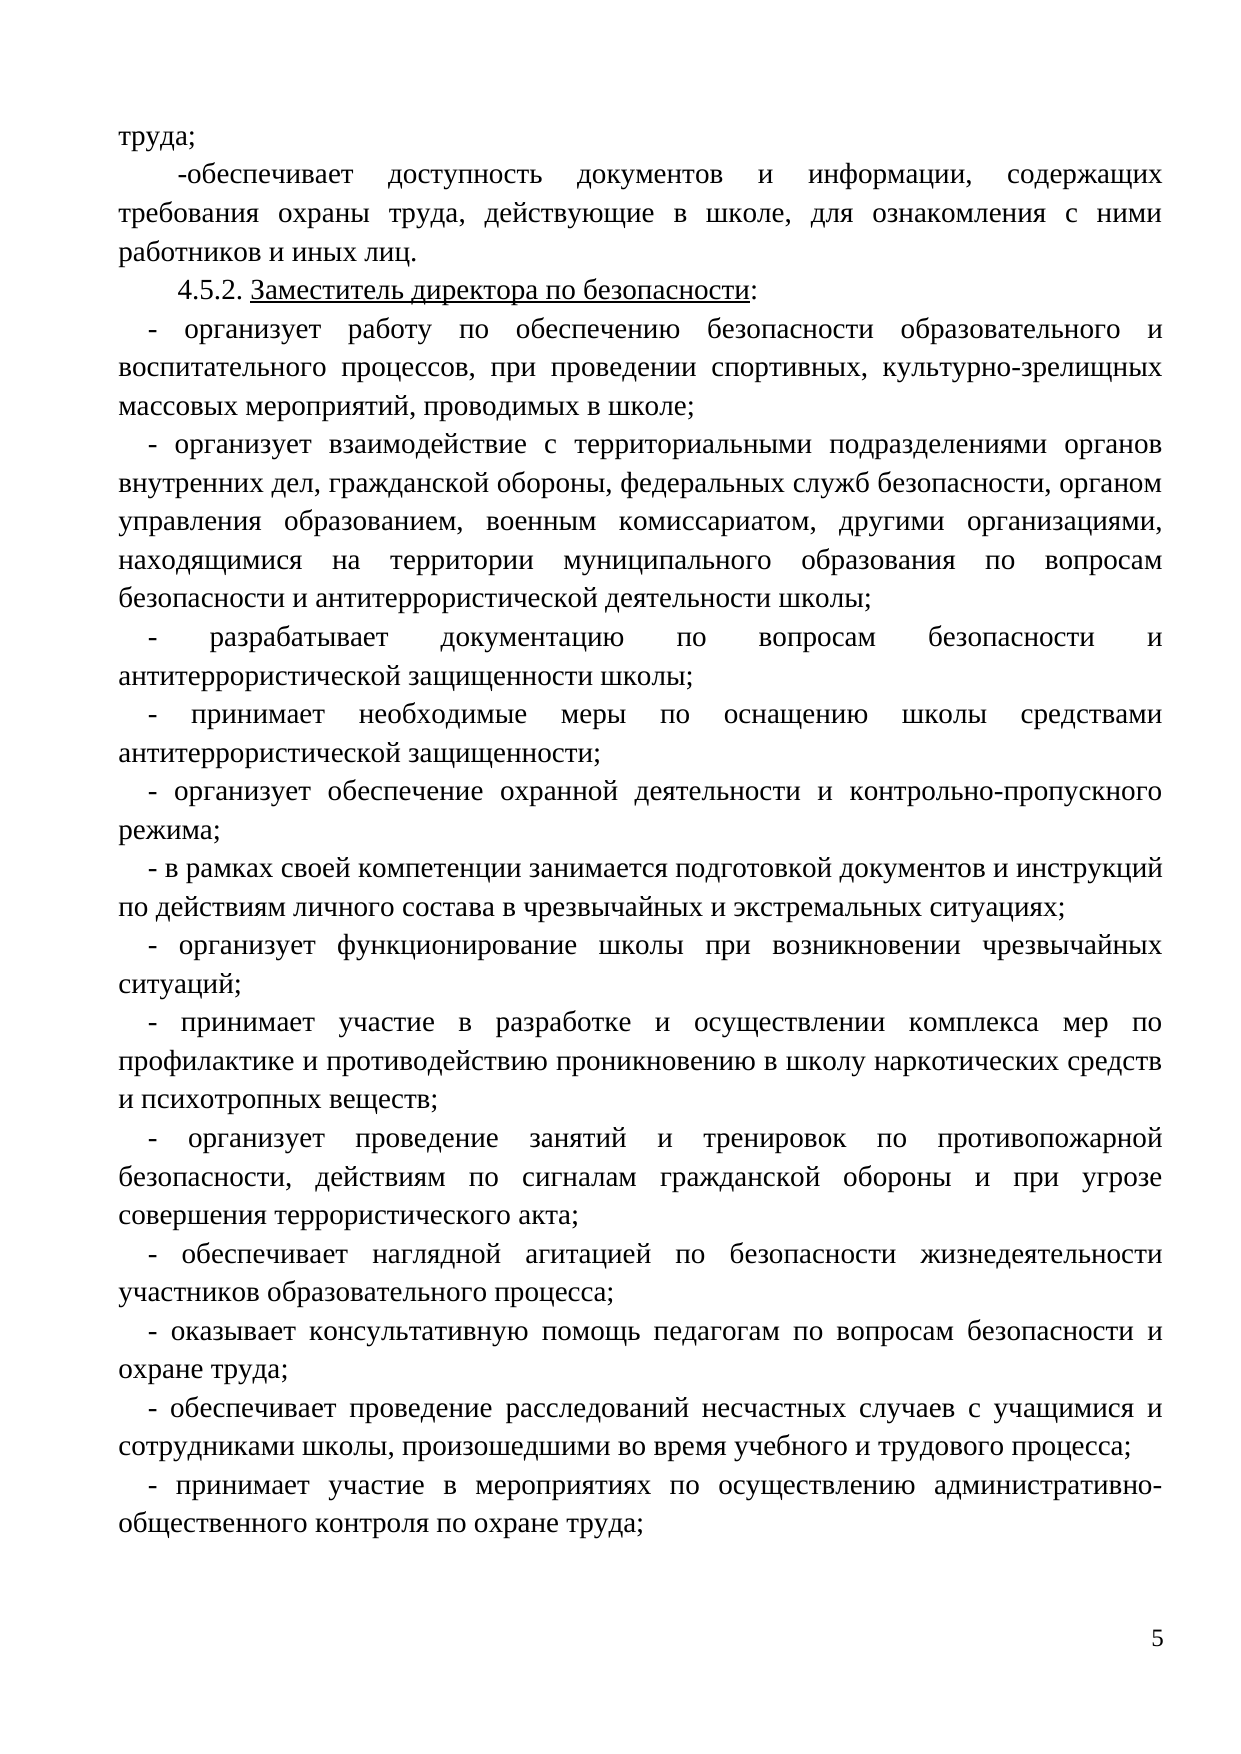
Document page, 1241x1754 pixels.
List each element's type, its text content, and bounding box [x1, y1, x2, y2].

text - принимает участие в разработке и осуществлении комплекса мер по профилактике и противодействию проникновению в школу наркотических средств и психотропных веществ; [118, 1004, 1163, 1115]
text - организует обеспечение охранной деятельности и контрольно-пропускного режима; [118, 773, 1163, 845]
text - обеспечивает наглядной агитацией по безопасности жизнедеятельности участников образовательного процесса; [118, 1236, 1163, 1308]
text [118, 118, 1163, 152]
text -обеспечивает доступность документов и информации, содержащих требования охраны труда, действующие в школе, для ознакомления с ними работников и иных лиц. [118, 157, 1163, 267]
text 4.5.2. Заместитель директора по безопасности: [118, 272, 1163, 306]
text - в рамках своей компетенции занимается подготовкой документов и инструкций по действиям личного состава в чрезвычайных и экстремальных ситуациях; [118, 850, 1163, 922]
text - организует взаимодействие с территориальными подразделениями органов внутренних дел, гражданской обороны, федеральных служб безопасности, органом управления образованием, военным комиссариатом, другими организациями, находящимися на территории муниципального образования по вопросам безопасности и антитеррористической деятельности школы; [118, 426, 1163, 614]
text - организует проведение занятий и тренировок по противопожарной безопасности, действиям по сигналам гражданской обороны и при угрозе совершения террористического акта; [118, 1120, 1163, 1231]
text - принимает необходимые меры по оснащению школы средствами антитеррористической защищенности; [118, 696, 1163, 768]
text - обеспечивает проведение расследований несчастных случаев с учащимися и сотрудниками школы, произошедшими во время учебного и трудового процесса; [118, 1390, 1163, 1462]
text - оказывает консультативную помощь педагогам по вопросам безопасности и охране труда; [118, 1313, 1163, 1385]
text - разрабатывает документацию по вопросам безопасности и антитеррористической защищенности школы; [118, 619, 1163, 691]
text - организует работу по обеспечению безопасности образовательного и воспитательного процессов, при проведении спортивных, культурно-зрелищных массовых мероприятий, проводимых в школе; [118, 311, 1163, 421]
text - организует функционирование школы при возникновении чрезвычайных ситуаций; [118, 927, 1163, 999]
text - принимает участие в мероприятиях по осуществлению административно-общественного контроля по охране труда; [118, 1467, 1163, 1539]
